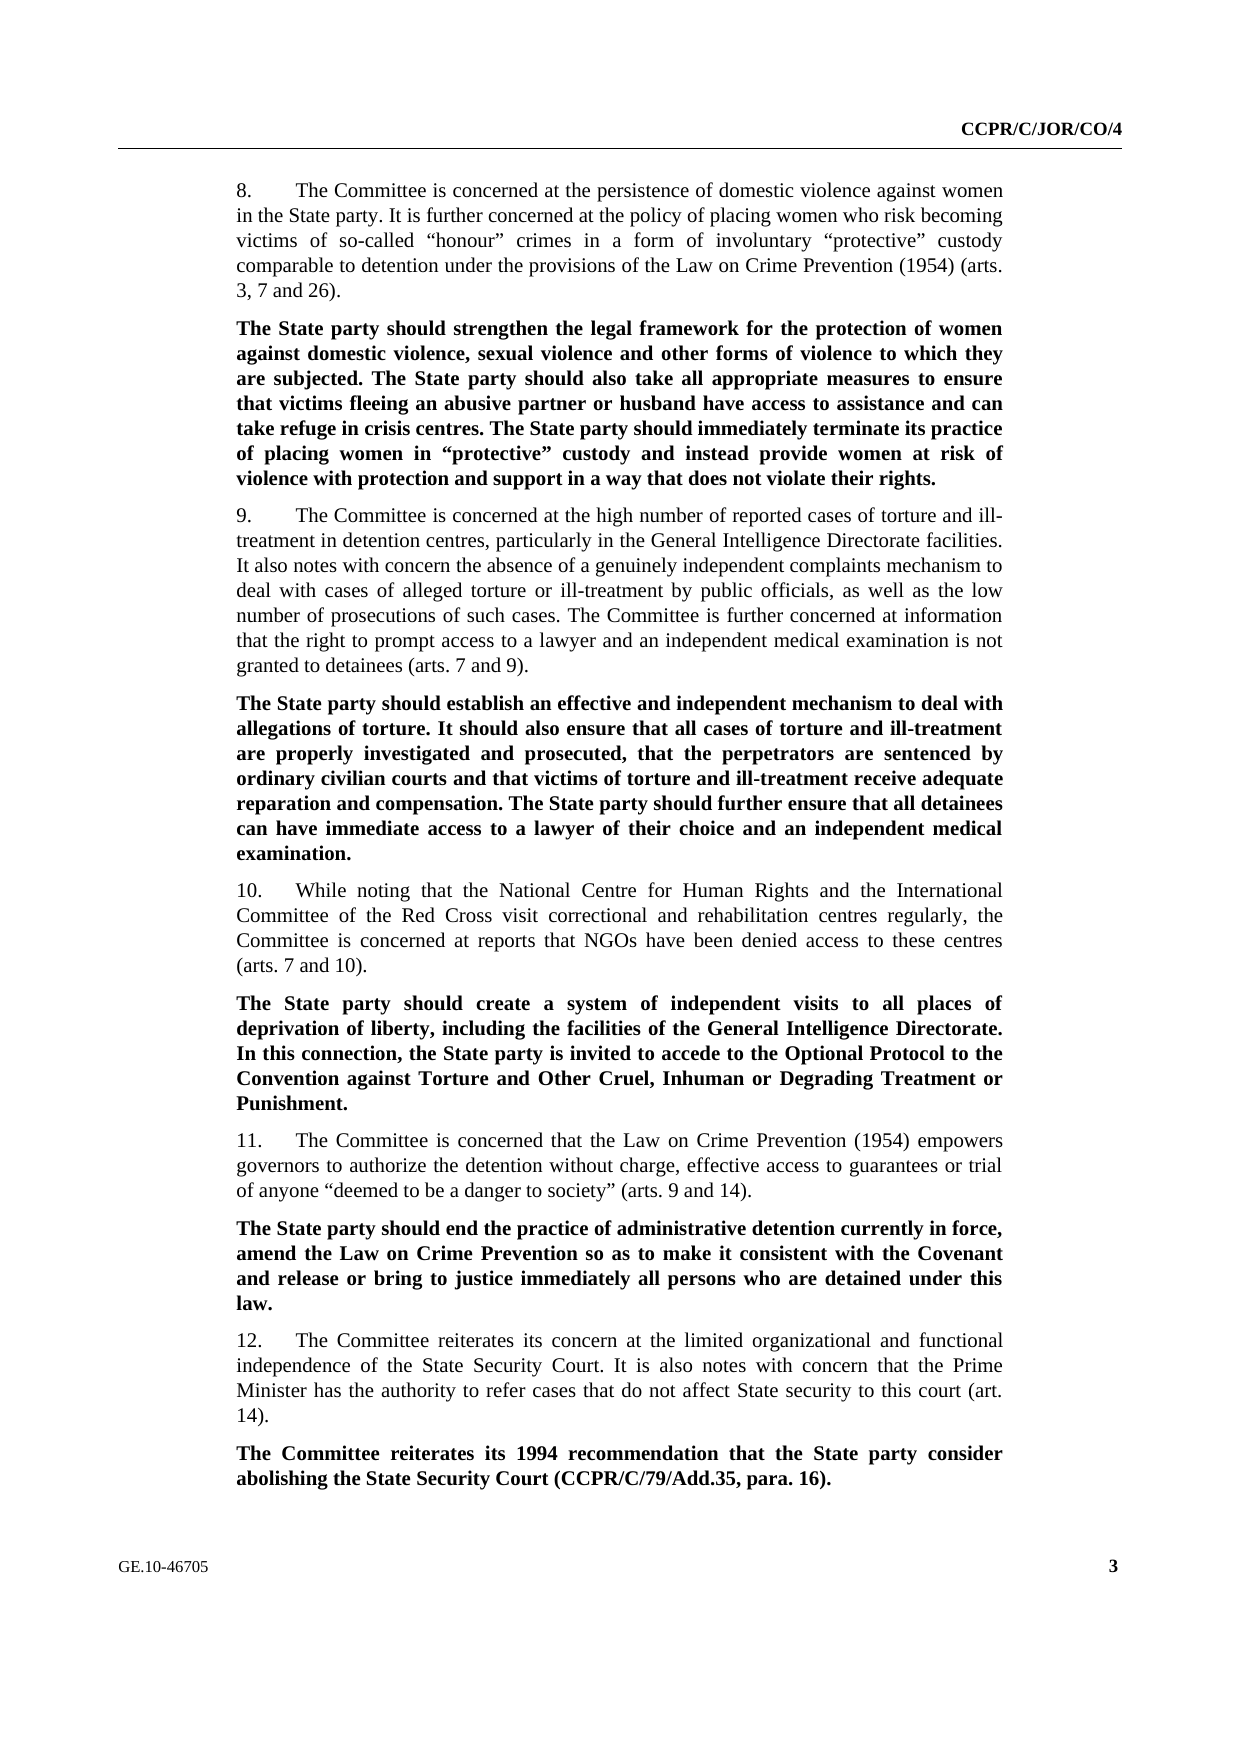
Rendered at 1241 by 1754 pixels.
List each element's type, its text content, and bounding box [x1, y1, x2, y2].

text 11. The Committee is concerned that the Law on Crime Prevention (1954) empowers governors to authorize the detention without charge, effective access to guarantees or trial of anyone “deemed to be a danger to society” (arts. 9 and 14). [236, 1127, 1004, 1202]
text The State party should end the practice of administrative detention currently in force, amend the Law on Crime Prevention so as to make it consistent with the Covenant and release or bring to justice immediately all persons who are detained under this law. [236, 1215, 1004, 1315]
text The State party should establish an effective and independent mechanism to deal with allegations of torture. It should also ensure that all cases of torture and ill-treatment are properly investigated and prosecuted, that the perpetrators are sentenced by ordinary civilian courts and that victims of torture and ill-treatment receive adequate reparation and compensation. The State party should further ensure that all detainees can have immediate access to a lawyer of their choice and an independent medical examination. [236, 690, 1004, 865]
text The State party should strengthen the legal framework for the protection of women against domestic violence, sexual violence and other forms of violence to which they are subjected. The State party should also take all appropriate measures to ensure that victims fleeing an abusive partner or husband have access to assistance and can take refuge in crisis centres. The State party should immediately terminate its practice of placing women in “protective” custody and instead provide women at risk of violence with protection and support in a way that does not violate their rights. [236, 315, 1004, 490]
text The Committee reiterates its 1994 recommendation that the State party consider abolishing the State Security Court (CCPR/C/79/Add.35, para. 16). [236, 1440, 1004, 1490]
text 9. The Committee is concerned at the high number of reported cases of torture and ill-treatment in detention centres, particularly in the General Intelligence Directorate facilities. It also notes with concern the absence of a genuinely independent complaints mechanism to deal with cases of alleged torture or ill-treatment by public officials, as well as the low number of prosecutions of such cases. The Committee is further concerned at information that the right to prompt access to a lawyer and an independent medical examination is not granted to detainees (arts. 7 and 9). [236, 502, 1004, 677]
text 8. The Committee is concerned at the persistence of domestic violence against women in the State party. It is further concerned at the policy of placing women who risk becoming victims of so-called “honour” crimes in a form of involuntary “protective” custody comparable to detention under the provisions of the Law on Crime Prevention (1954) (arts. 3, 7 and 26). [236, 177, 1004, 302]
text The State party should create a system of independent visits to all places of deprivation of liberty, including the facilities of the General Intelligence Directorate. In this connection, the State party is invited to accede to the Optional Protocol to the Convention against Torture and Other Cruel, Inhuman or Degrading Treatment or Punishment. [236, 990, 1004, 1115]
text 12. The Committee reiterates its concern at the limited organizational and functional independence of the State Security Court. It is also notes with concern that the Prime Minister has the authority to refer cases that do not affect State security to this court (art. 14). [236, 1327, 1004, 1427]
text 10. While noting that the National Centre for Human Rights and the International Committee of the Red Cross visit correctional and rehabilitation centres regularly, the Committee is concerned at reports that NGOs have been denied access to these centres (arts. 7 and 10). [236, 877, 1004, 977]
